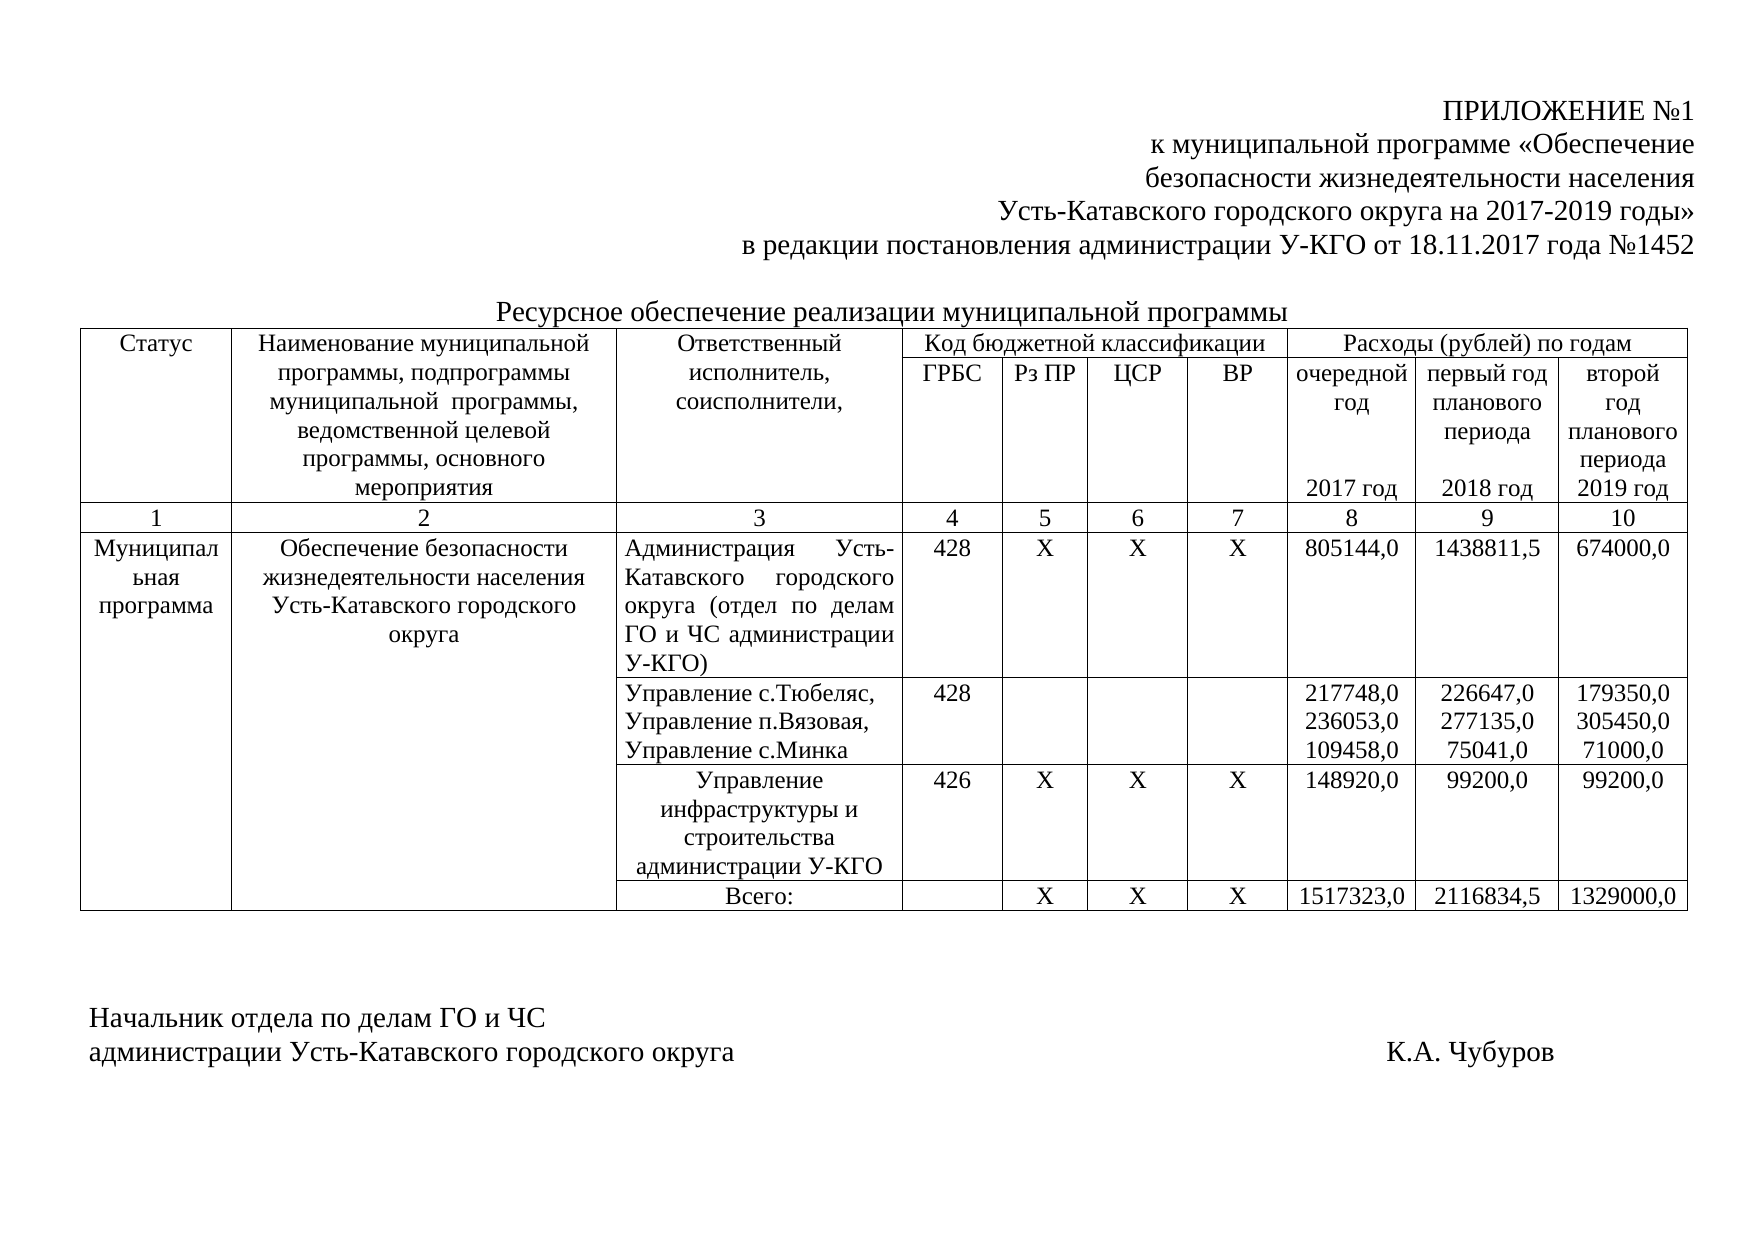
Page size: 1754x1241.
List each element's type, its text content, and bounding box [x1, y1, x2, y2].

table_cell 99200,0 [1416, 765, 1558, 880]
table_cell [1188, 678, 1287, 764]
table_header Ответственный исполнитель, соисполнители, [617, 329, 902, 502]
table_cell X [1188, 533, 1287, 677]
table_cell 5 [1003, 503, 1087, 532]
table_cell 426 [903, 765, 1002, 880]
table_cell первый год планового периода 2018 год [1416, 358, 1558, 502]
text ПРИЛОЖЕНИЕ №1 [89, 93, 1695, 126]
table_cell 179350,0 305450,0 71000,0 [1559, 678, 1687, 764]
text к муниципальной программе «Обеспечение безопасности жизнедеятельности населения [89, 126, 1695, 193]
table_cell X [1188, 881, 1287, 910]
table_header Наименование муниципальной программы, подпрограммы муниципальной программы, ведомственной целевой программы, основного мероприятия [232, 329, 616, 502]
table_cell Управление с.Тюбеляс, Управление п.Вязовая, Управление с.Минка [617, 678, 902, 764]
table_cell 7 [1188, 503, 1287, 532]
table_cell 99200,0 [1559, 765, 1687, 880]
table_cell 805144,0 [1288, 533, 1415, 677]
table_header Статус [81, 329, 231, 502]
text Начальник отдела по делам ГО и ЧС [89, 1000, 1695, 1034]
text в редакции постановления администрации У-КГО от 18.11.2017 года №1452 [89, 227, 1695, 260]
table_cell X [1088, 881, 1187, 910]
table_cell очередной год 2017 год [1288, 358, 1415, 502]
table_cell 1438811,5 [1416, 533, 1558, 677]
table_cell Управление инфраструктуры и строительства администрации У-КГО [617, 765, 902, 880]
table_cell X [1003, 881, 1087, 910]
table_cell 148920,0 [1288, 765, 1415, 880]
table_cell ЦСР [1088, 358, 1187, 502]
text Ресурсное обеспечение реализации муниципальной программы [89, 294, 1695, 327]
table_cell Всего: [617, 881, 902, 910]
table_cell [1003, 678, 1087, 764]
table_cell 1 [81, 503, 231, 532]
table_cell ВР [1188, 358, 1287, 502]
table_cell второй год планового периода 2019 год [1559, 358, 1687, 502]
table_cell 1329000,0 [1559, 881, 1687, 910]
table_cell [1088, 678, 1187, 764]
table_cell Рз ПР [1003, 358, 1087, 502]
table_cell X [1003, 765, 1087, 880]
table_cell Администрация Усть-Катавского городского округа (отдел по делам ГО и ЧС администрации У-КГО) [617, 533, 902, 677]
table_cell 674000,0 [1559, 533, 1687, 677]
table_cell X [1088, 765, 1187, 880]
table_cell X [1003, 533, 1087, 677]
text Усть-Катавского городского округа на 2017-2019 годы» [89, 193, 1695, 227]
table_cell 226647,0 277135,0 75041,0 [1416, 678, 1558, 764]
table_cell Обеспечение безопасности жизнедеятельности населения Усть-Катавского городского округа [232, 533, 616, 910]
table_cell 8 [1288, 503, 1415, 532]
table_cell [903, 881, 1002, 910]
table_cell Муниципальная программа [81, 533, 231, 910]
table_cell ГРБС [903, 358, 1002, 502]
table_cell 428 [903, 533, 1002, 677]
table_header Код бюджетной классификации [903, 329, 1287, 357]
table_cell X [1088, 533, 1187, 677]
table_cell 4 [903, 503, 1002, 532]
table_cell 2116834,5 [1416, 881, 1558, 910]
table_cell X [1188, 765, 1287, 880]
table_cell 10 [1559, 503, 1687, 532]
table_cell 9 [1416, 503, 1558, 532]
table_cell 2 [232, 503, 616, 532]
table_cell 6 [1088, 503, 1187, 532]
table_cell 3 [617, 503, 902, 532]
table_cell 428 [903, 678, 1002, 764]
text администрации Усть-Катавского городского округа К.А. Чубуров [89, 1034, 1695, 1067]
table_header Расходы (рублей) по годам [1288, 329, 1687, 357]
table_cell 1517323,0 [1288, 881, 1415, 910]
table_cell 217748,0 236053,0 109458,0 [1288, 678, 1415, 764]
